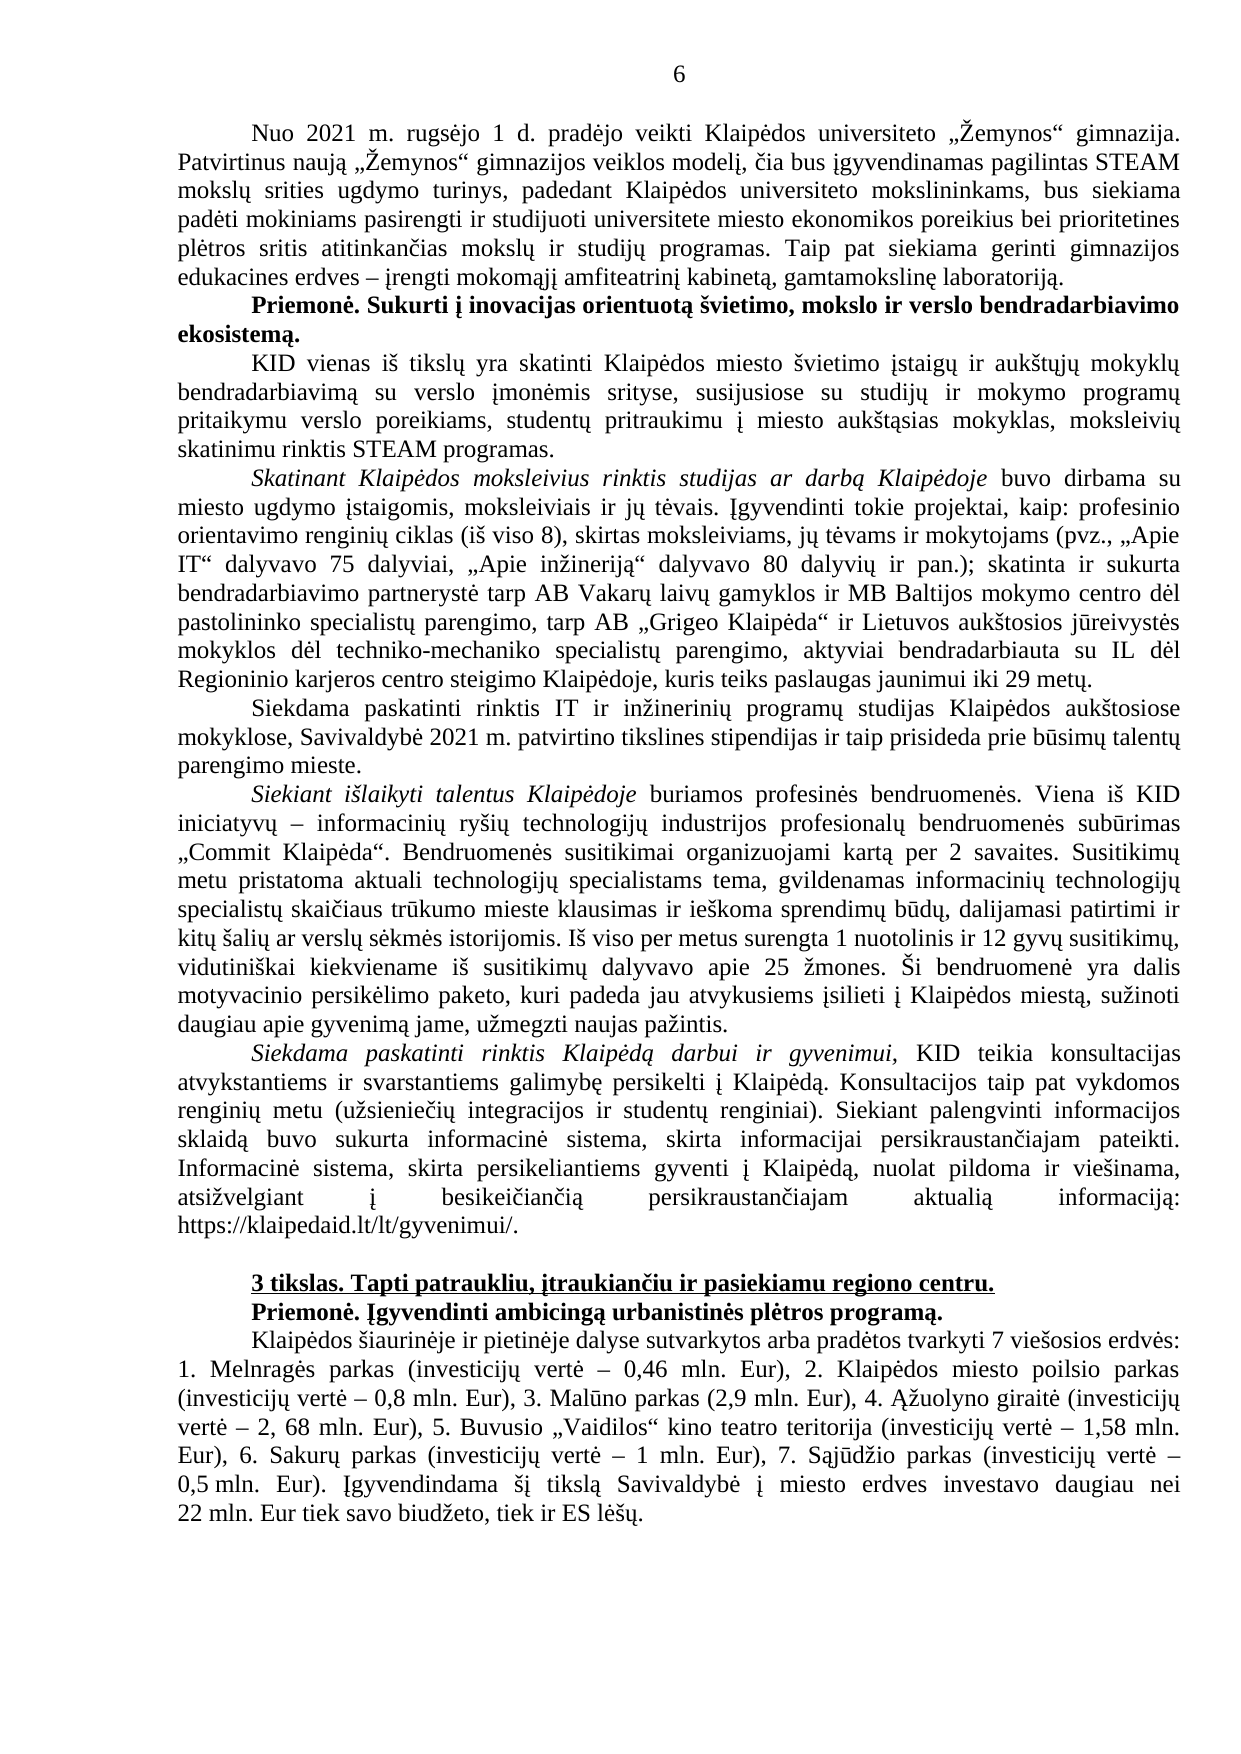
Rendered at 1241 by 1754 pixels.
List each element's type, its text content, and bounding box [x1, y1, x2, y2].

text KID vienas iš tikslų yra skatinti Klaipėdos miesto švietimo įstaigų ir aukštųjų mokyklų bendradarbiavimą su verslo įmonėmis srityse, susijusiose su studijų ir mokymo programų pritaikymu verslo poreikiams, studentų pritraukimu į miesto aukštąsias mokyklas, moksleivių skatinimu rinktis STEAM programas. [177, 348, 1181, 463]
text Siekiant išlaikyti talentus Klaipėdoje buriamos profesinės bendruomenės. Viena iš KID iniciatyvų – informacinių ryšių technologijų industrijos profesionalų bendruomenės subūrimas „Commit Klaipėda“. Bendruomenės susitikimai organizuojami kartą per 2 savaites. Susitikimų metu pristatoma aktuali technologijų specialistams tema, gvildenamas informacinių technologijų specialistų skaičiaus trūkumo mieste klausimas ir ieškoma sprendimų būdų, dalijamasi patirtimi ir kitų šalių ar verslų sėkmės istorijomis. Iš viso per metus surengta 1 nuotolinis ir 12 gyvų susitikimų, vidutiniškai kiekviename iš susitikimų dalyvavo apie 25 žmones. Ši bendruomenė yra dalis motyvacinio persikėlimo paketo, kuri padeda jau atvykusiems įsilieti į Klaipėdos miestą, sužinoti daugiau apie gyvenimą jame, užmegzti naujas pažintis. [177, 779, 1181, 1038]
text Siekdama paskatinti rinktis Klaipėdą darbui ir gyvenimui, KID teikia konsultacijas atvykstantiems ir svarstantiems galimybę persikelti į Klaipėdą. Konsultacijos taip pat vykdomos renginių metu (užsieniečių integracijos ir studentų renginiai). Siekiant palengvinti informacijos sklaidą buvo sukurta informacinė sistema, skirta informacijai persikraustančiajam pateikti. Informacinė sistema, skirta persikeliantiems gyventi į Klaipėdą, nuolat pildoma ir viešinama, atsižvelgiant į besikeičiančią persikraustančiajam aktualią informaciją: https://klaipedaid.lt/lt/gyvenimui/. [177, 1038, 1181, 1239]
text Klaipėdos šiaurinėje ir pietinėje dalyse sutvarkytos arba pradėtos tvarkyti 7 viešosios erdvės: 1. Melnragės parkas (investicijų vertė – 0,46 mln. Eur), 2. Klaipėdos miesto poilsio parkas (investicijų vertė – 0,8 mln. Eur), 3. Malūno parkas (2,9 mln. Eur), 4. Ąžuolyno giraitė (investicijų vertė – 2, 68 mln. Eur), 5. Buvusio „Vaidilos“ kino teatro teritorija (investicijų vertė – 1,58 mln. Eur), 6. Sakurų parkas (investicijų vertė – 1 mln. Eur), 7. Sąjūdžio parkas (investicijų vertė – 0,5 mln. Eur). Įgyvendindama šį tikslą Savivaldybė į miesto erdves investavo daugiau nei 22 mln. Eur tiek savo biudžeto, tiek ir ES lėšų. [177, 1326, 1181, 1527]
text Nuo 2021 m. rugsėjo 1 d. pradėjo veikti Klaipėdos universiteto „Žemynos“ gimnazija. Patvirtinus naują „Žemynos“ gimnazijos veiklos modelį, čia bus įgyvendinamas pagilintas STEAM mokslų srities ugdymo turinys, padedant Klaipėdos universiteto mokslininkams, bus siekiama padėti mokiniams pasirengti ir studijuoti universitete miesto ekonomikos poreikius bei prioritetines plėtros sritis atitinkančias mokslų ir studijų programas. Taip pat siekiama gerinti gimnazijos edukacines erdves – įrengti mokomąjį amfiteatrinį kabinetą, gamtamokslinę laboratoriją. [177, 118, 1181, 291]
text Skatinant Klaipėdos moksleivius rinktis studijas ar darbą Klaipėdoje buvo dirbama su miesto ugdymo įstaigomis, moksleiviais ir jų tėvais. Įgyvendinti tokie projektai, kaip: profesinio orientavimo renginių ciklas (iš viso 8), skirtas moksleiviams, jų tėvams ir mokytojams (pvz., „Apie IT“ dalyvavo 75 dalyviai, „Apie inžineriją“ dalyvavo 80 dalyvių ir pan.); skatinta ir sukurta bendradarbiavimo partnerystė tarp AB Vakarų laivų gamyklos ir MB Baltijos mokymo centro dėl pastolininko specialistų parengimo, tarp AB „Grigeo Klaipėda“ ir Lietuvos aukštosios jūreivystės mokyklos dėl techniko-mechaniko specialistų parengimo, aktyviai bendradarbiauta su IL dėl Regioninio karjeros centro steigimo Klaipėdoje, kuris teiks paslaugas jaunimui iki 29 metų. [177, 463, 1181, 693]
text Siekdama paskatinti rinktis IT ir inžinerinių programų studijas Klaipėdos aukštosiose mokyklose, Savivaldybė 2021 m. patvirtino tikslines stipendijas ir taip prisideda prie būsimų talentų parengimo mieste. [177, 693, 1181, 779]
text 3 tikslas. Tapti patraukliu, įtraukiančiu ir pasiekiamu regiono centru. [177, 1268, 1181, 1297]
text Priemonė. Įgyvendinti ambicingą urbanistinės plėtros programą. [177, 1297, 1181, 1326]
text Priemonė. Sukurti į inovacijas orientuotą švietimo, mokslo ir verslo bendradarbiavimo ekosistemą. [177, 291, 1181, 348]
